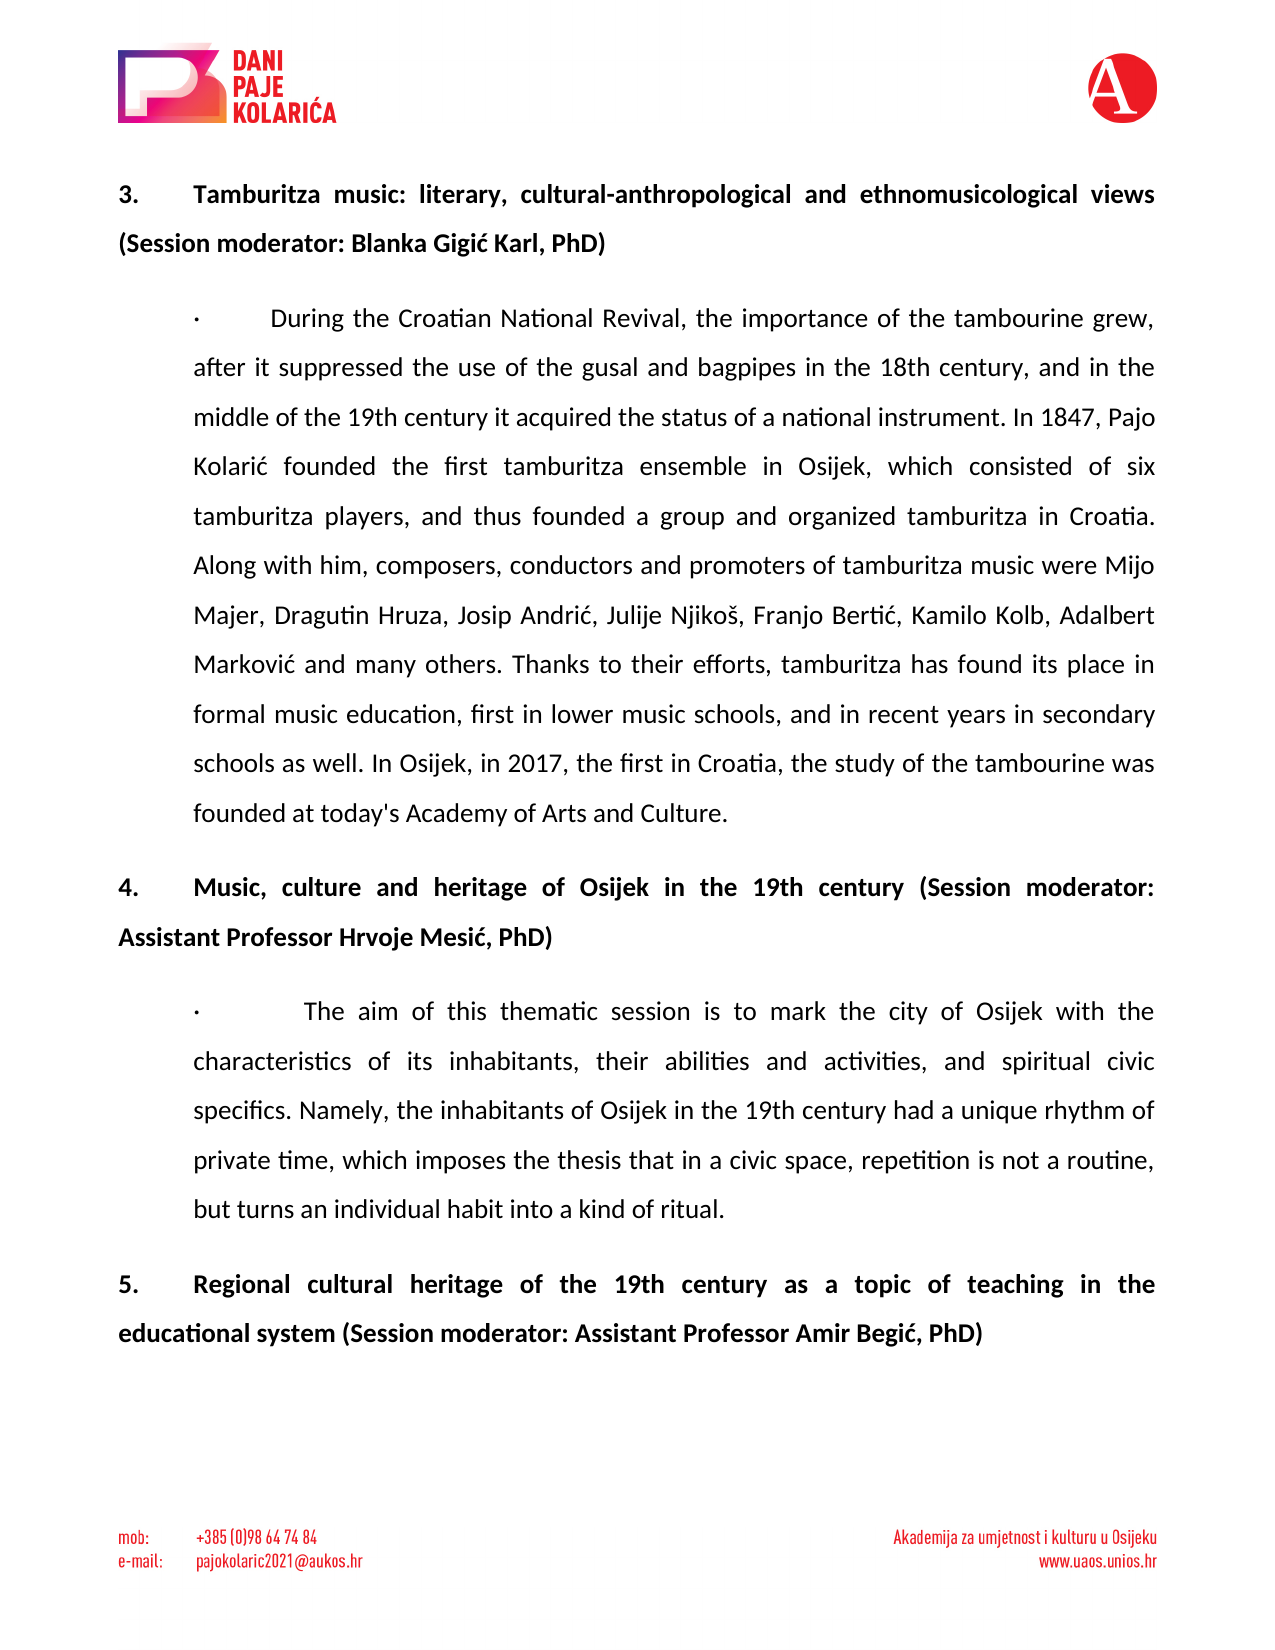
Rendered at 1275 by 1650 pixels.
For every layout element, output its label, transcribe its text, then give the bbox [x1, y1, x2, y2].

text 3. Tamburitza music: literary, cultural-anthropological and ethnomusicological views (Session moderator: Blanka Gigić Karl, PhD) [118, 177, 1157, 260]
text · The aim of this thematic session is to mark the city of Osijek with the characteristics of its inhabitants, their abilities and activities, and spiritual civic specifics. Namely, the inhabitants of Osijek in the 19th century had a unique rhythm of private time, which imposes the thesis that in a civic space, repetition is not a routine, but turns an individual habit into a kind of ritual. [193, 994, 1157, 1225]
picture [118, 0, 1157, 123]
picture [118, 1527, 1157, 1650]
text 5. Regional cultural heritage of the 19th century as a topic of teaching in the educational system (Session moderator: Assistant Professor Amir Begić, PhD) [118, 1267, 1157, 1349]
text · During the Croatian National Revival, the importance of the tambourine grew, after it suppressed the use of the gusal and bagpipes in the 18th century, and in the middle of the 19th century it acquired the status of a national instrument. In 1847, Pajo Kolarić founded the first tamburitza ensemble in Osijek, which consisted of six tamburitza players, and thus founded a group and organized tamburitza in Croatia. Along with him, composers, conductors and promoters of tamburitza music were Mijo Majer, Dragutin Hruza, Josip Andrić, Julije Njikoš, Franjo Bertić, Kamilo Kolb, Adalbert Marković and many others. Thanks to their efforts, tamburitza has found its place in formal music education, first in lower music schools, and in recent years in secondary schools as well. In Osijek, in 2017, the first in Croatia, the study of the tambourine was founded at today's Academy of Arts and Culture. [193, 301, 1157, 829]
text 4. Music, culture and heritage of Osijek in the 19th century (Session moderator: Assistant Professor Hrvoje Mesić, PhD) [118, 870, 1157, 953]
